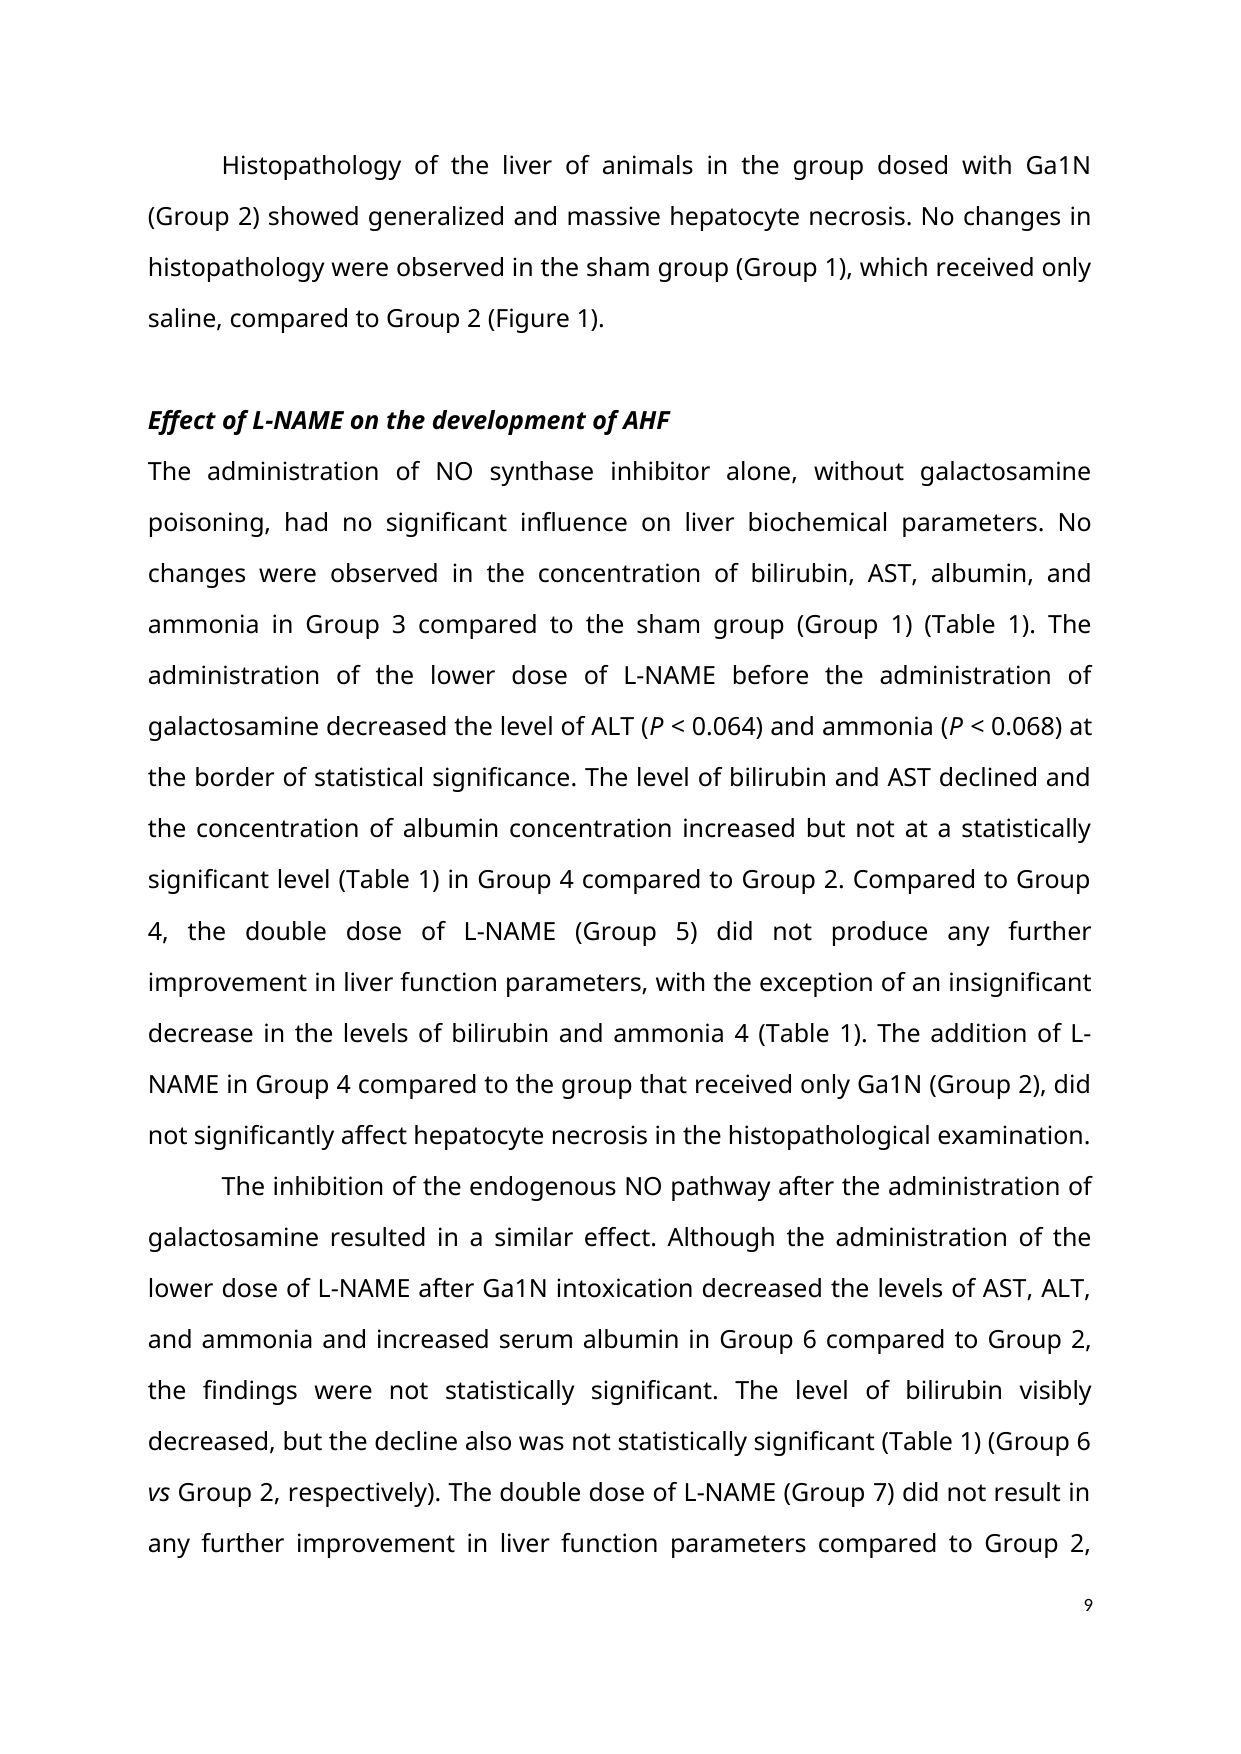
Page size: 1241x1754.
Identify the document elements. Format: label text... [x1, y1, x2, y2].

text The administration of NO synthase inhibitor alone, without galactosamine poisoning, had no significant influence on liver biochemical parameters. No changes were observed in the concentration of bilirubin, AST, albumin, and ammonia in Group 3 compared to the sham group (Group 1) (Table 1). The administration of the lower dose of L-NAME before the administration of galactosamine decreased the level of ALT (p < 0.064) and ammonia (p < 0.068) at the border of statistical significance. The level of bilirubin and AST declined and the concentration of albumin concentration increased but not at a statistically significant level (Table 1) in Group 4 compared to Group 2. Compared to Group 4, the double dose of L-NAME (Group 5) did not produce any further improvement in liver function parameters, with the exception of an insignificant decrease in the levels of bilirubin and ammonia 4 (Table 1). The addition of L-NAME in Group 4 compared to the group that received only Ga1N (Group 2), did not significantly affect hepatocyte necrosis in the histopathological examination. [148, 454, 1093, 1151]
text Histopathology of the liver of animals in the group dosed with Ga1N (Group 2) showed generalized and massive hepatocyte necrosis. No changes in histopathology were observed in the sham group (Group 1), which received only saline, compared to Group 2 (Figure 1). [148, 148, 1093, 335]
text Effect of L-NAME on the development of ahf [148, 403, 1093, 437]
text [148, 1168, 1093, 1560]
